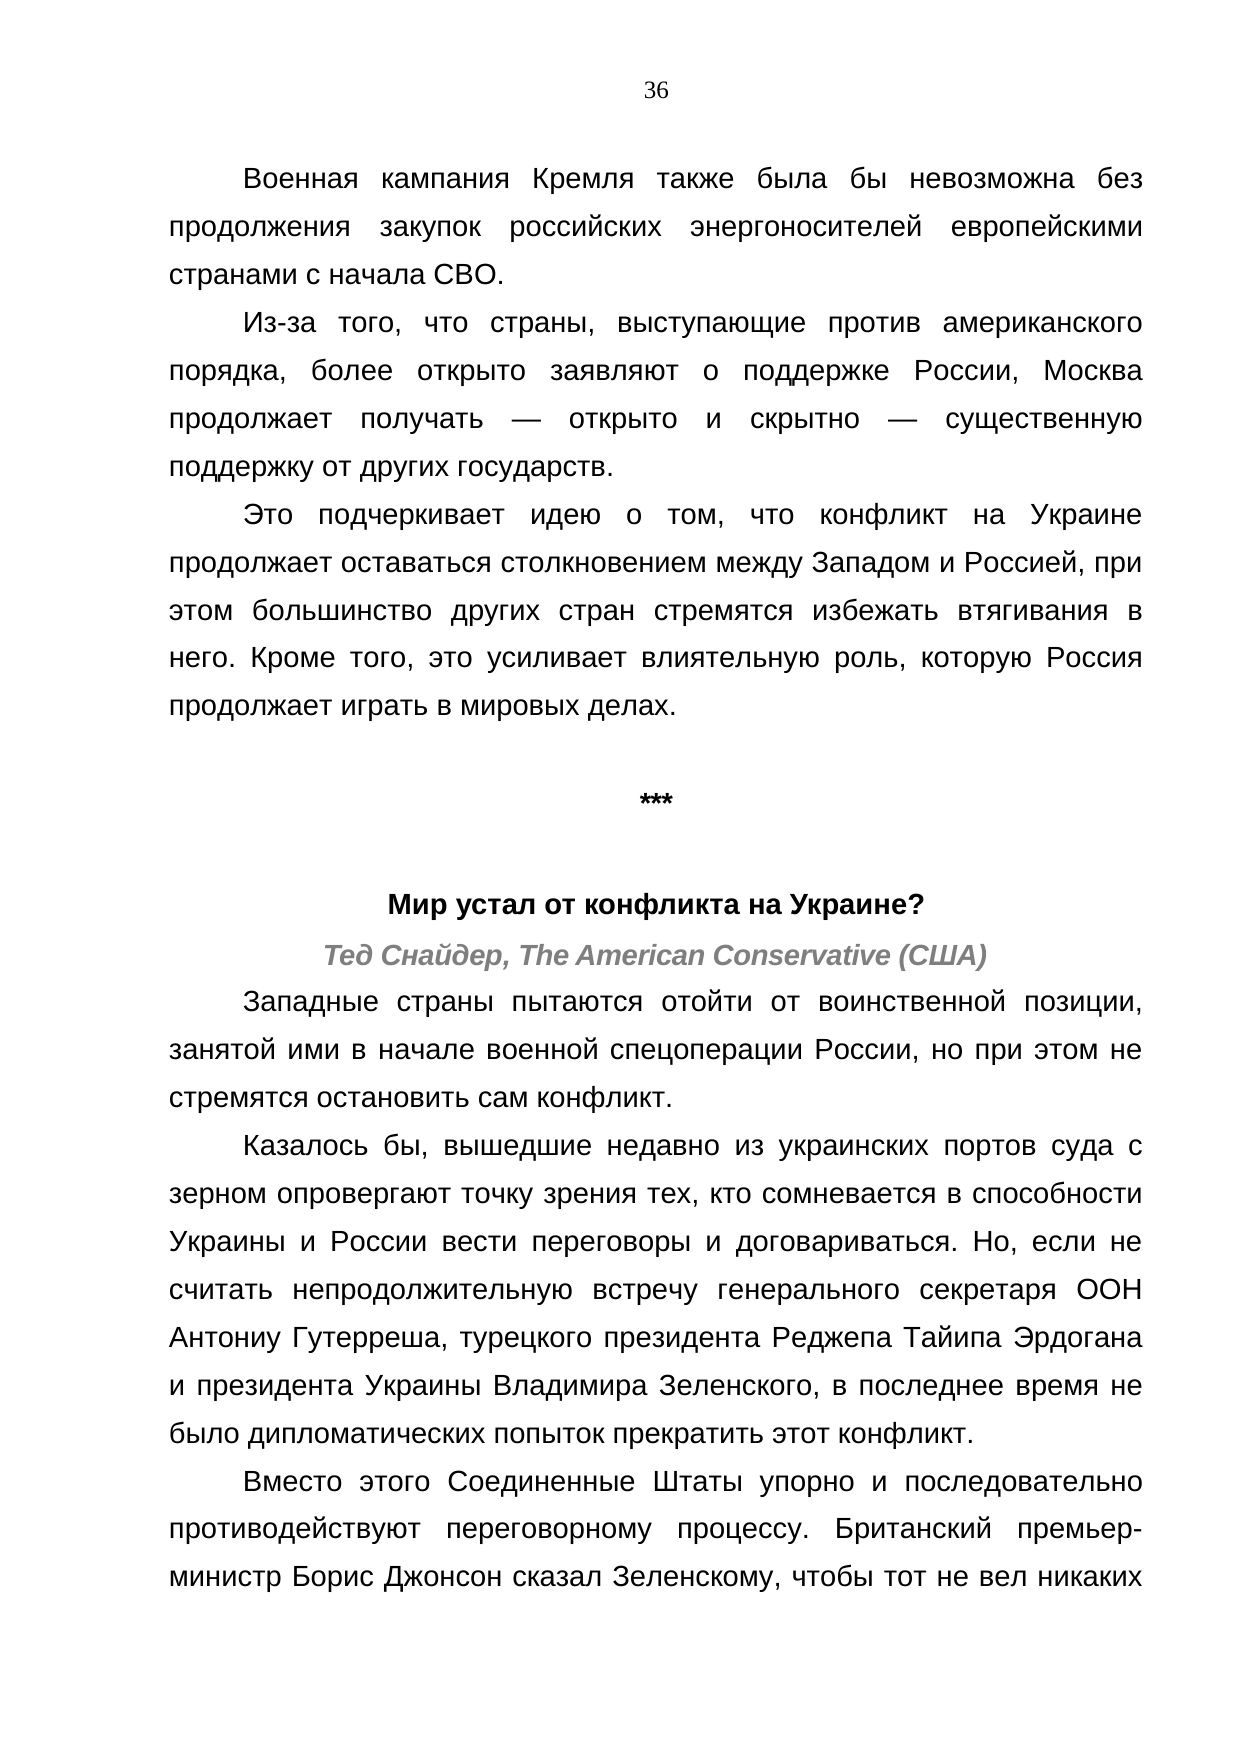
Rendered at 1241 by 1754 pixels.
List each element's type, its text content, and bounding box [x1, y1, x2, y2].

text Казалось бы, вышедшие недавно из украинских портов суда с зерном опровергают точку зрения тех, кто сомневается в способности Украины и России вести переговоры и договариваться. Но, если не считать непродолжительную встречу генерального секретаря ООН Антониу Гутерреша, турецкого президента Реджепа Тайипа Эрдогана и президента Украины Владимира Зеленского, в последнее время не было дипломатических попыток прекратить этот конфликт. [169, 1128, 1144, 1449]
text Военная кампания Кремля также была бы невозможна без продолжения закупок российских энергоносителей европейскими странами с начала СВО. [169, 161, 1144, 291]
text Тед Снайдер, The American Conservative (США) [169, 937, 1144, 971]
text *** [169, 787, 1144, 820]
text Из-за того, что страны, выступающие против американского порядка, более открыто заявляют о поддержке России, Москва продолжает получать — открыто и скрытно — существенную поддержку от других государств. [169, 305, 1144, 482]
text Западные страны пытаются отойти от воинственной позиции, занятой ими в начале военной спецоперации России, но при этом не стремятся остановить сам конфликт. [169, 984, 1144, 1114]
text Мир устал от конфликта на Украине? [169, 887, 1144, 921]
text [169, 1463, 1144, 1593]
text Это подчеркивает идею о том, что конфликт на Украине продолжает оставаться столкновением между Западом и Россией, при этом большинство других стран стремятся избежать втягивания в него. Кроме того, это усиливает влиятельную роль, которую Россия продолжает играть в мировых делах. [169, 497, 1144, 722]
